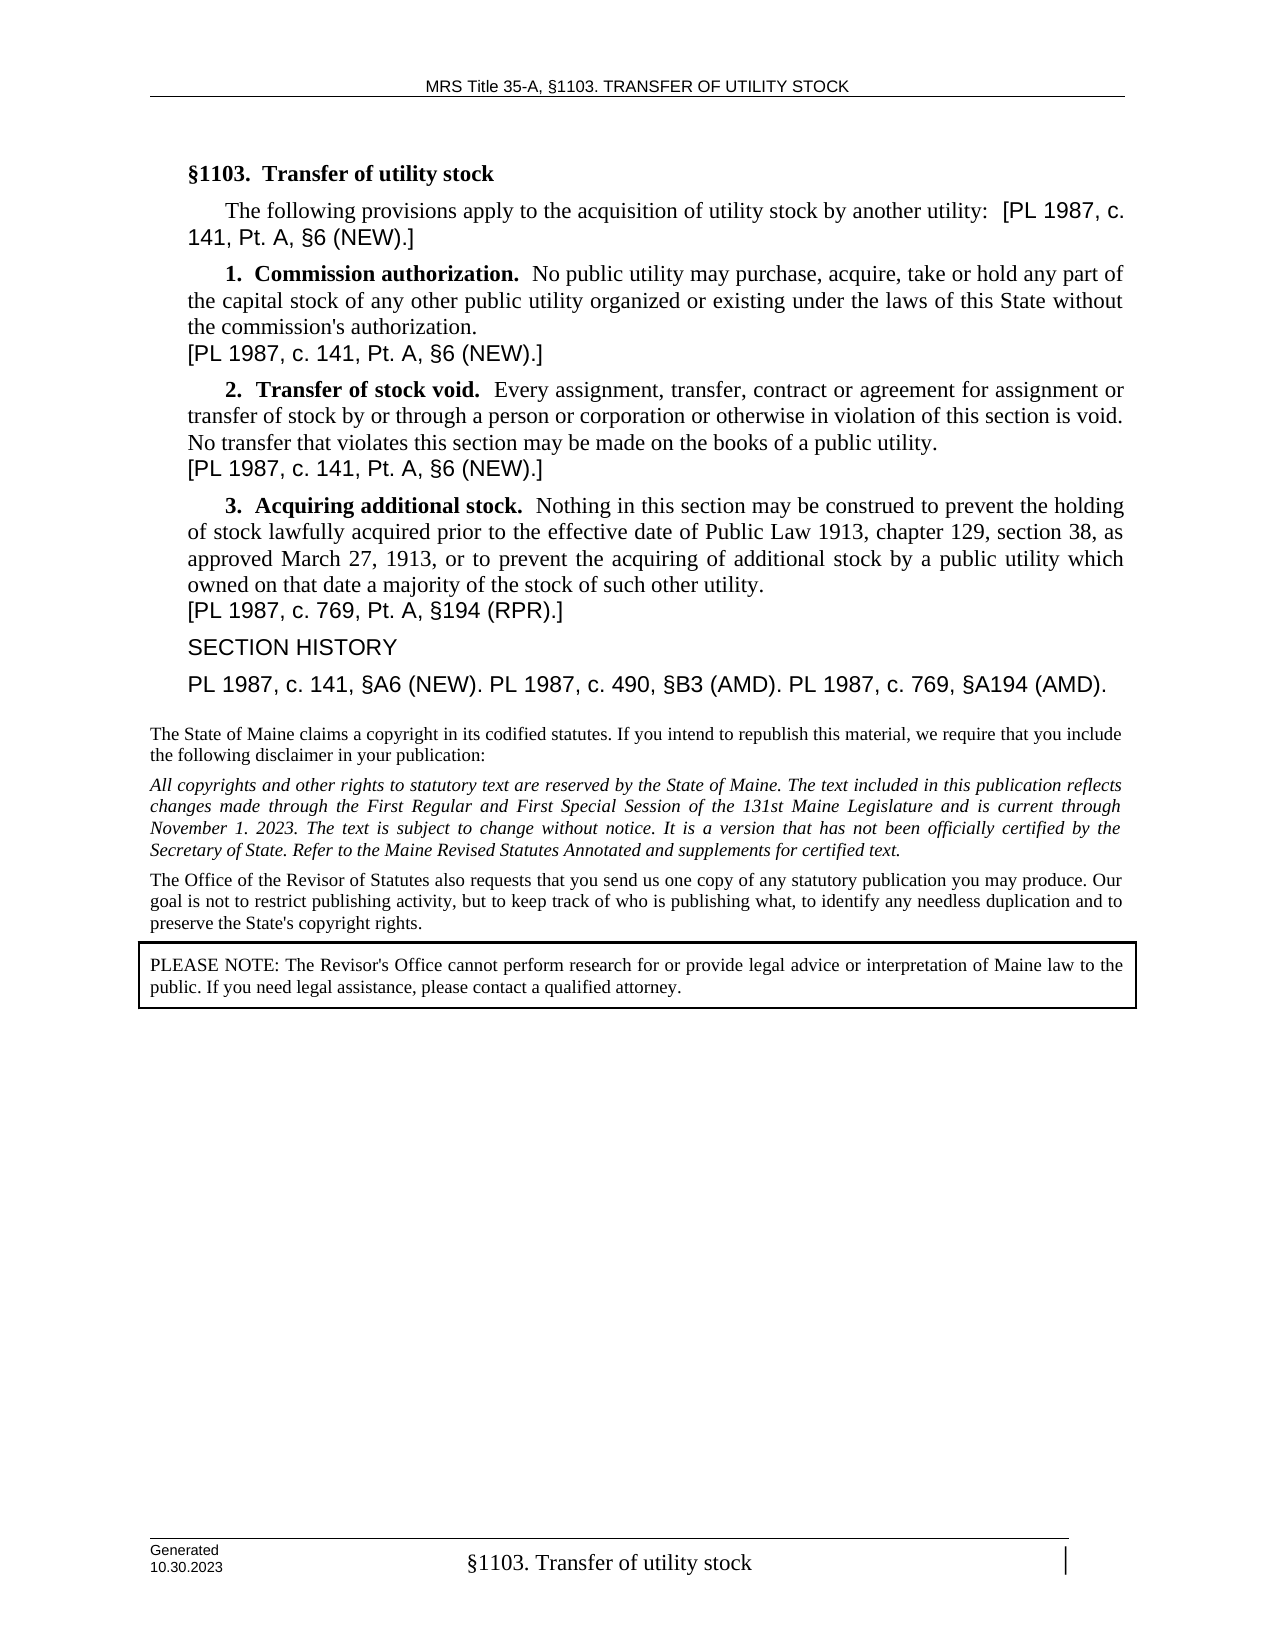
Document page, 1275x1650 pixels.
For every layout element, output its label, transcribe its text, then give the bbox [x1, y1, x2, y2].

text §1103. Transfer of utility stock [187, 160, 1125, 187]
text The Office of the Revisor of Statutes also requests that you send us one copy of any statutory publication you may produce. Our goal is not to restrict publishing activity, but to keep track of who is publishing what, to identify any needless duplication and to preserve the State's copyright rights. [150, 868, 1125, 933]
text [PL 1987, c. 769, Pt. A, §194 (RPR).] [187, 597, 1125, 624]
text SECTION HISTORY [187, 634, 1125, 661]
text [PL 1987, c. 141, Pt. A, §6 (NEW).] [187, 455, 1125, 482]
text 2. Transfer of stock void. Every assignment, transfer, contract or agreement for assignment or transfer of stock by or through a person or corporation or otherwise in violation of this section is void. No transfer that violates this section may be made on the books of a public utility. [187, 376, 1125, 455]
text The State of Maine claims a copyright in its codified statutes. If you intend to republish this material, we require that you include the following disclaimer in your publication: [150, 722, 1125, 766]
text PL 1987, c. 141, §A6 (NEW). PL 1987, c. 490, §B3 (AMD). PL 1987, c. 769, §A194 (AMD). [187, 671, 1125, 697]
text [PL 1987, c. 141, Pt. A, §6 (NEW).] [187, 339, 1125, 366]
text 3. Acquiring additional stock. Nothing in this section may be construed to prevent the holding of stock lawfully acquired prior to the effective date of Public Law 1913, chapter 129, section 38, as approved March 27, 1913, or to prevent the acquiring of additional stock by a public utility which owned on that date a majority of the stock of such other utility. [187, 492, 1125, 597]
text 1. Commission authorization. No public utility may purchase, acquire, take or hold any part of the capital stock of any other public utility organized or existing under the laws of this State without the commission's authorization. [187, 260, 1125, 339]
text All copyrights and other rights to statutory text are reserved by the State of Maine. The text included in this publication reflects changes made through the First Regular and First Special Session of the 131st Maine Legislature and is current through November 1. 2023 . The text is subject to change without notice. It is a version that has not been officially certified by the Secretary of State. Refer to the Maine Revised Statutes Annotated and supplements for certified text. [150, 774, 1125, 860]
text The following provisions apply to the acquisition of utility stock by another utility: [PL 1987, c. 141, Pt. A, §6 (NEW).] [187, 197, 1125, 250]
text PLEASE NOTE: The Revisor's Office cannot perform research for or provide legal advice or interpretation of Maine law to the public. If you need legal assistance, please contact a qualified attorney. [140, 944, 1135, 1007]
